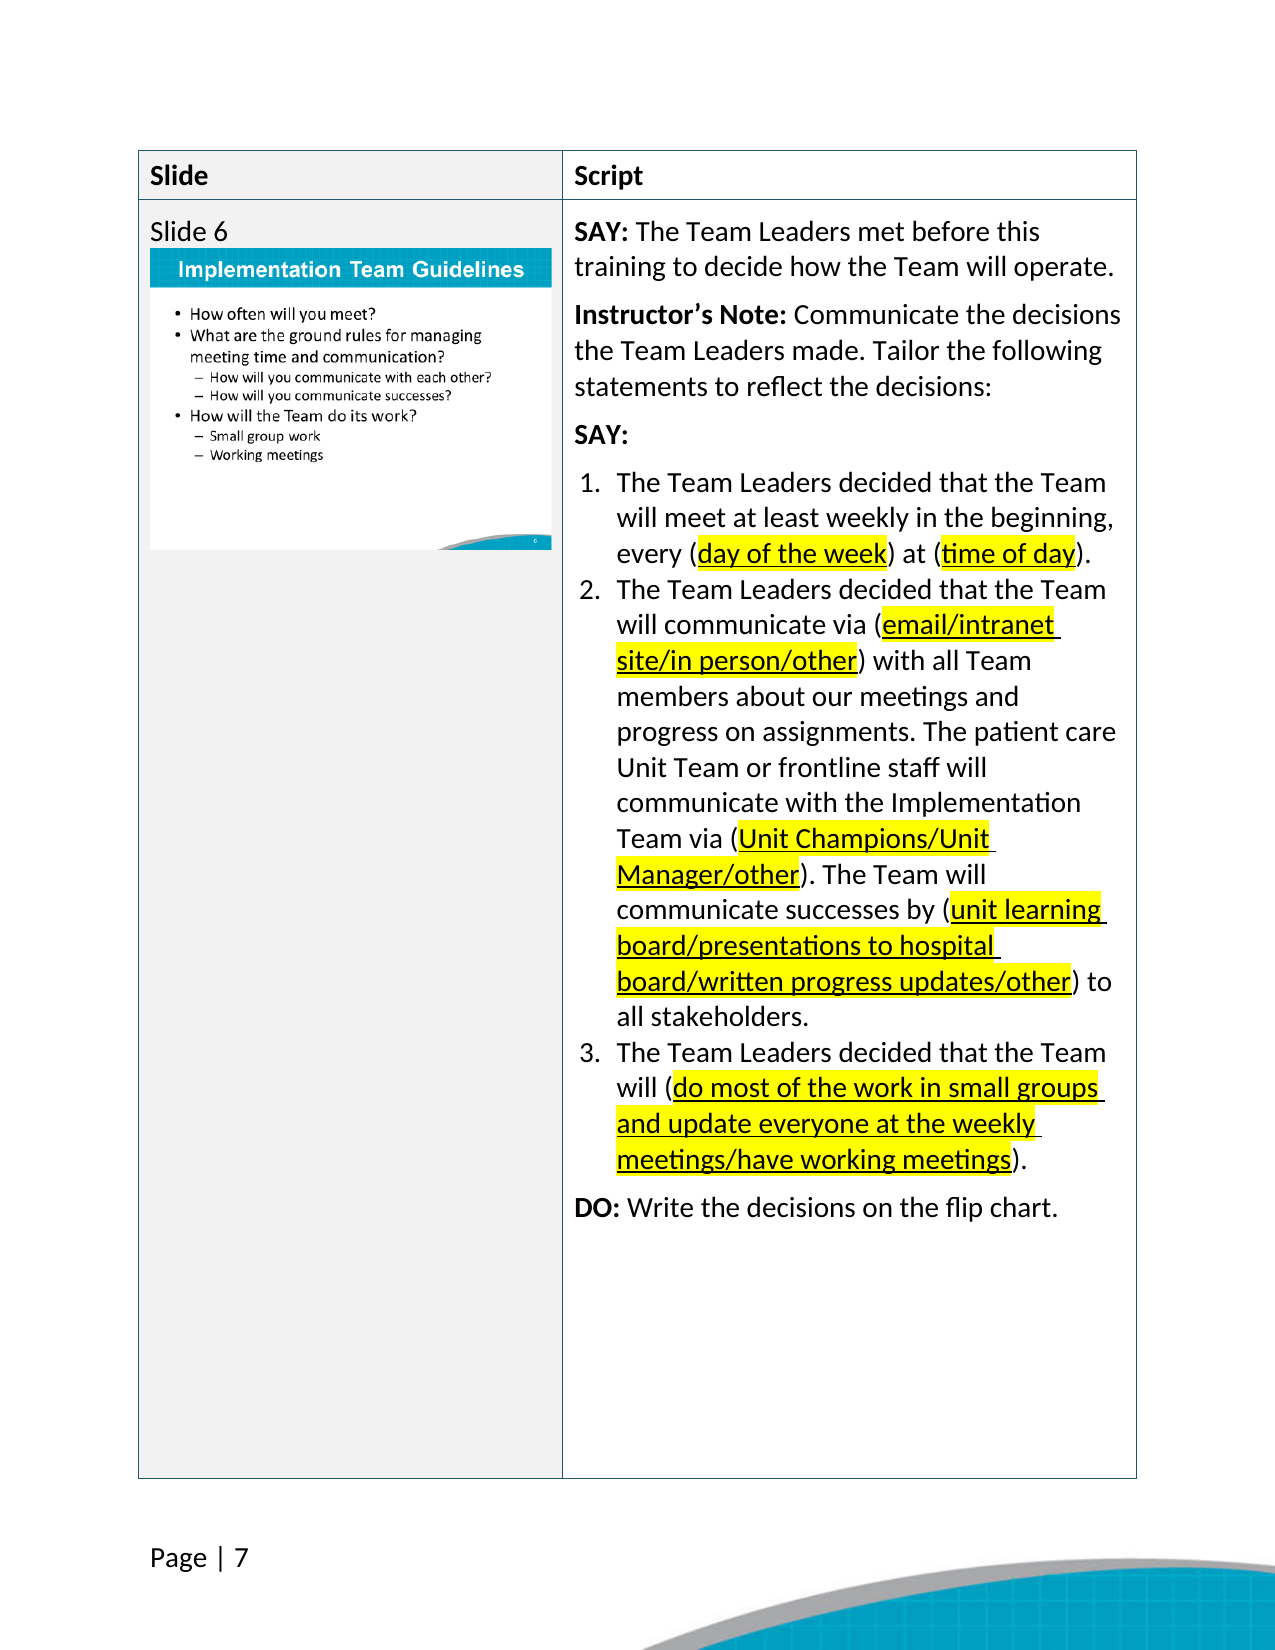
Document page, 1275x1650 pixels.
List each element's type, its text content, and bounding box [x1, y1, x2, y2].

table_cell Slide 6 [139, 200, 562, 1478]
table_header Slide [139, 151, 562, 199]
picture [627, 1525, 1275, 1650]
picture [150, 248, 552, 550]
table_header Script [563, 151, 1136, 199]
table_cell SAY: The Team Leaders met before this training to decide how the Team will operate. Instructor’s Note: Communicate the decisions the Team Leaders made. Tailor the following statements to reflect the decisions: SAY: The Team Leaders decided that the Team will meet at least weekly in the beginning, every (day of the week) at (time of day). The Team Leaders decided that the Team will communicate via (email/intranet site/in person/other) with all Team members about our meetings and progress on assignments. The patient care Unit Team or frontline staff will communicate with the Implementation Team via (Unit Champions/Unit Manager/other). The Team will communicate successes by (unit learning board/presentations to hospital board/written progress updates/other) to all stakeholders. The Team Leaders decided that the Team will (do most of the work in small groups and update everyone at the weekly meetings/have working meetings). DO: Write the decisions on the flip chart. [563, 200, 1136, 1478]
